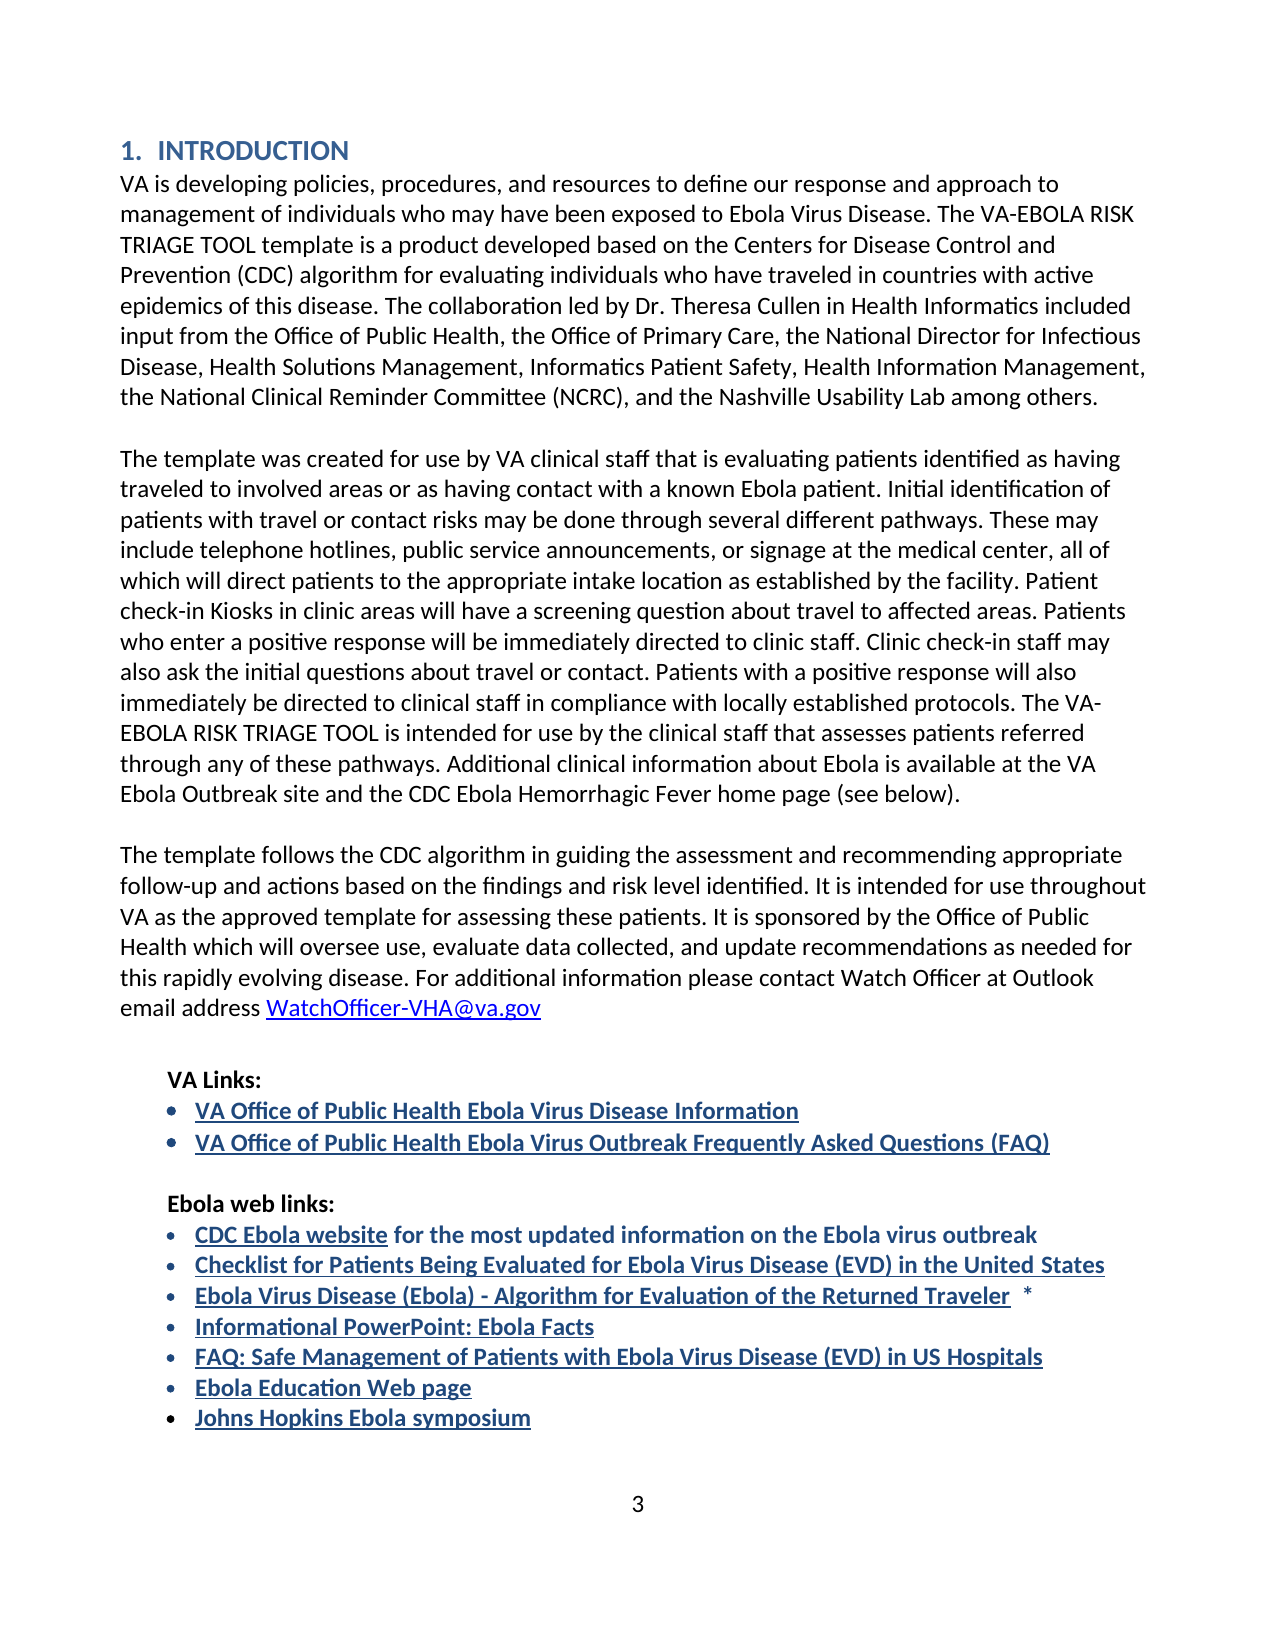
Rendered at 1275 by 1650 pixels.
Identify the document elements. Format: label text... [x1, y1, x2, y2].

text VA is developing policies, procedures, and resources to define our response and approach to management of individuals who may have been exposed to Ebola Virus Disease. The VA-EBOLA RISK TRIAGE TOOL template is a product developed based on the Centers for Disease Control and Prevention (CDC) algorithm for evaluating individuals who have traveled in countries with active epidemics of this disease. The collaboration led by Dr. Theresa Cullen in Health Informatics included input from the Office of Public Health, the Office of Primary Care, the National Director for Infectious Disease, Health Solutions Management, Informatics Patient Safety, Health Information Management, the National Clinical Reminder Committee (NCRC), and the Nashville Usability Lab among others. [120, 168, 1153, 412]
subtitle Ebola web links: [167, 1188, 1167, 1219]
list VA Office of Public Health Ebola Virus Disease Information [167, 1094, 1167, 1126]
list Ebola Virus Disease (Ebola) - Algorithm for Evaluation of the Returned Traveler * [167, 1280, 1167, 1311]
list Johns Hopkins Ebola symposium [167, 1402, 1167, 1433]
text The template was created for use by VA clinical staff that is evaluating patients identified as having traveled to involved areas or as having contact with a known Ebola patient. Initial identification of patients with travel or contact risks may be done through several different pathways. These may include telephone hotlines, public service announcements, or signage at the medical center, all of which will direct patients to the appropriate intake location as established by the facility. Patient check-in Kiosks in clinic areas will have a screening question about travel to affected areas. Patients who enter a positive response will be immediately directed to clinic staff. Clinic check-in staff may also ask the initial questions about travel or contact. Patients with a positive response will also immediately be directed to clinical staff in compliance with locally established protocols. The VA- EBOLA RISK TRIAGE TOOL is intended for use by the clinical staff that assesses patients referred through any of these pathways. Additional clinical information about Ebola is available at the VA Ebola Outbreak site and the CDC Ebola Hemorrhagic Fever home page (see below). [120, 443, 1129, 809]
subtitle INTRODUCTION [120, 132, 1167, 168]
list Ebola Education Web page [167, 1372, 1167, 1402]
list CDC Ebola website for the most updated information on the Ebola virus outbreak [167, 1219, 1167, 1249]
list FAQ: Safe Management of Patients with Ebola Virus Disease (EVD) in US Hospitals [167, 1341, 1167, 1372]
list Informational PowerPoint: Ebola Facts [167, 1311, 1167, 1341]
subtitle VA Links: [167, 1064, 1167, 1094]
list Checklist for Patients Being Evaluated for Ebola Virus Disease (EVD) in the United States [167, 1249, 1167, 1280]
list VA Office of Public Health Ebola Virus Outbreak Frequently Asked Questions (FAQ) [167, 1126, 1167, 1158]
text The template follows the CDC algorithm in guiding the assessment and recommending appropriate follow-up and actions based on the findings and risk level identified. It is intended for use throughout VA as the approved template for assessing these patients. It is sponsored by the Office of Public Health which will oversee use, evaluate data collected, and update recommendations as needed for this rapidly evolving disease. For additional information please contact Watch Officer at Outlook email address WatchOfficer-VHA@va.gov [120, 839, 1150, 1023]
